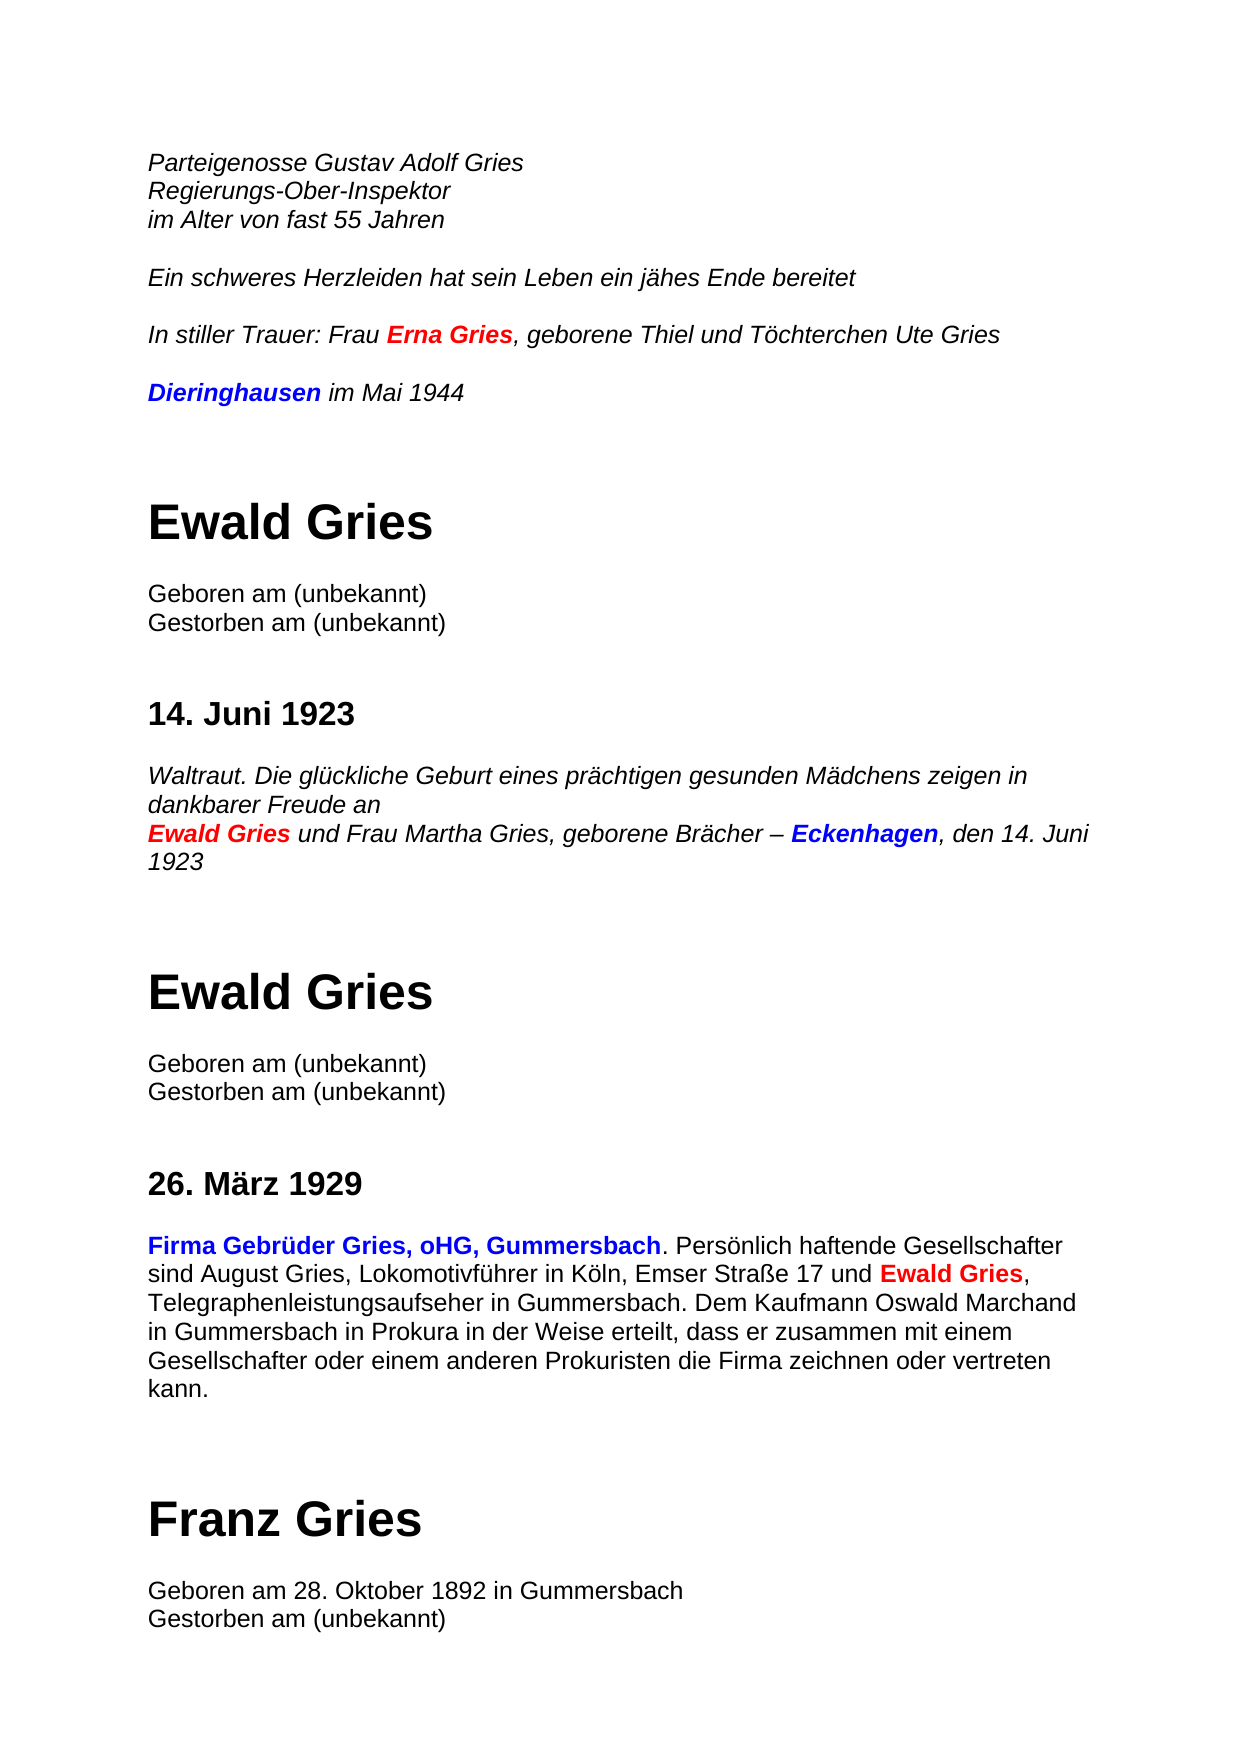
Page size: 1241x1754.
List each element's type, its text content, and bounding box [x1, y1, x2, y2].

text In stiller Trauer: Frau Erna Gries, geborene Thiel und Töchterchen Ute Gries [148, 320, 1093, 349]
text Gestorben am (unbekannt) [148, 1077, 1093, 1106]
text Gestorben am (unbekannt) [148, 608, 1093, 636]
text Ewald Gries und Frau Martha Gries, geborene Brächer – Eckenhagen, den 14. Juni 1923 [148, 818, 1093, 876]
text Gestorben am (unbekannt) [148, 1604, 1093, 1633]
text Firma Gebrüder Gries, oHG, Gummersbach. Persönlich haftende Gesellschafter sind August Gries, Lokomotivführer in Köln, Emser Straße 17 und Ewald Gries, Telegraphenleistungsaufseher in Gummersbach. Dem Kaufmann Oswald Marchand in Gummersbach in Prokura in der Weise erteilt, dass er zusammen mit einem Gesellschafter oder einem anderen Prokuristen die Firma zeichnen oder vertreten kann. [148, 1231, 1093, 1403]
text Ein schweres Herzleiden hat sein Leben ein jähes Ende bereitet [148, 263, 1093, 291]
text 14. Juni 1923 [148, 694, 1093, 732]
text Ewald Gries [148, 962, 1093, 1020]
text Geboren am (unbekannt) [148, 579, 1093, 608]
text Parteigenosse Gustav Adolf Gries [148, 148, 1093, 176]
text 26. März 1929 [148, 1163, 1093, 1202]
text Dieringhausen im Mai 1944 [148, 378, 1093, 406]
text Waltraut. Die glückliche Geburt eines prächtigen gesunden Mädchens zeigen in dankbarer Freude an [148, 761, 1093, 818]
text Geboren am (unbekannt) [148, 1048, 1093, 1077]
text Geboren am 28. Oktober 1892 in Gummersbach [148, 1576, 1093, 1604]
text Franz Gries [148, 1489, 1093, 1547]
text Ewald Gries [148, 493, 1093, 550]
text im Alter von fast 55 Jahren [148, 205, 1093, 234]
text Regierungs-Ober-Inspektor [148, 176, 1093, 205]
